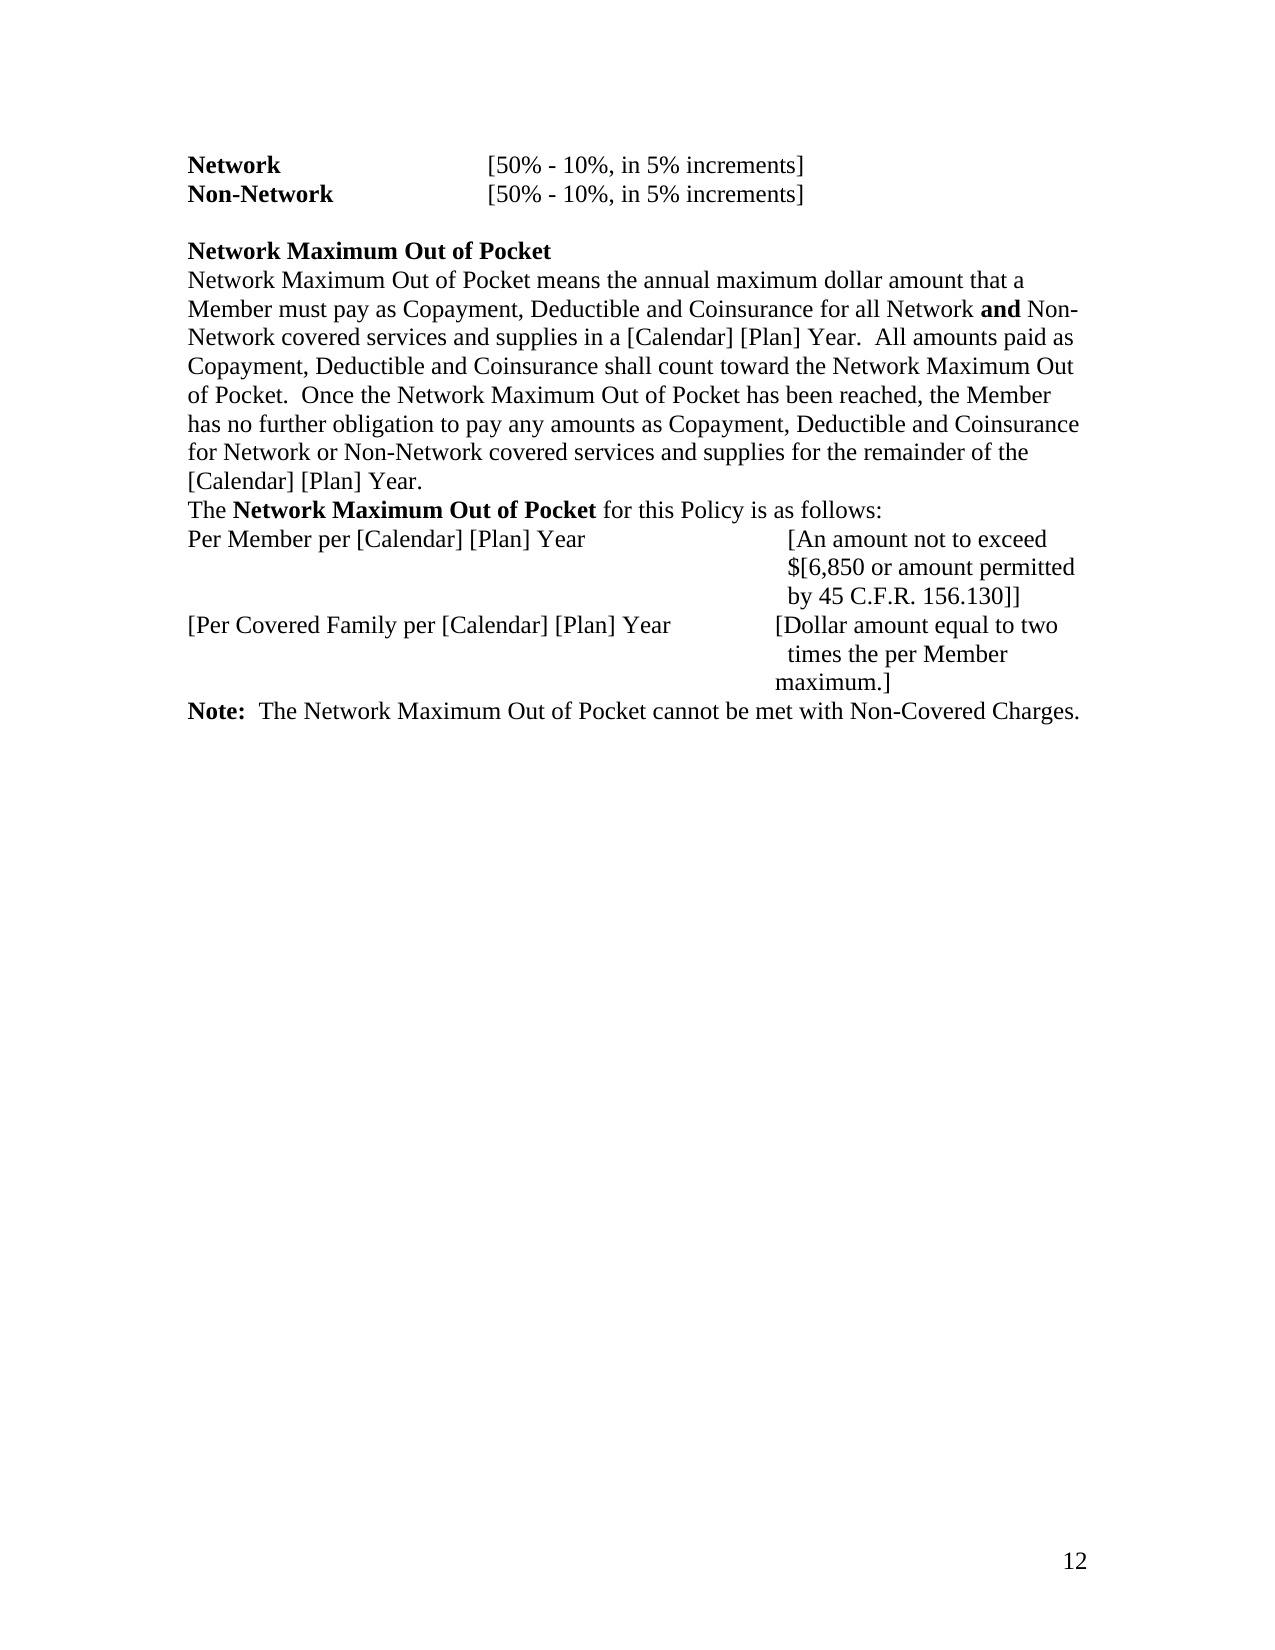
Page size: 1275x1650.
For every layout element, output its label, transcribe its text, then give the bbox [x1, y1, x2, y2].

text times the per Member maximum.] [775, 639, 1087, 696]
text Network [50% - 10%, in 5% increments] [187, 150, 1087, 179]
text Network Maximum Out of Pocket means the annual maximum dollar amount that a Member must pay as Copayment, Deductible and Coinsurance for all Network and Non-Network covered services and supplies in a [Calendar] [Plan] Year. All amounts paid as Copayment, Deductible and Coinsurance shall count toward the Network Maximum Out of Pocket. Once the Network Maximum Out of Pocket has been reached, the Member has no further obligation to pay any amounts as Copayment, Deductible and Coinsurance for Network or Non-Network covered services and supplies for the remainder of the [Calendar] [Plan] Year. [187, 265, 1087, 495]
text Network Maximum Out of Pocket [187, 236, 1087, 265]
text Per Member per [Calendar] [Plan] Year [An amount not to exceed $[6,850 or amount permitted by 45 C.F.R. 156.130]] [187, 524, 1087, 610]
text [Per Covered Family per [Calendar] [Plan] Year [Dollar amount equal to two [187, 610, 1087, 639]
text The Network Maximum Out of Pocket for this Policy is as follows: [187, 495, 1087, 524]
text Note: The Network Maximum Out of Pocket cannot be met with Non-Covered Charges. [187, 696, 1087, 725]
text Non-Network [50% - 10%, in 5% increments] [187, 179, 1087, 207]
